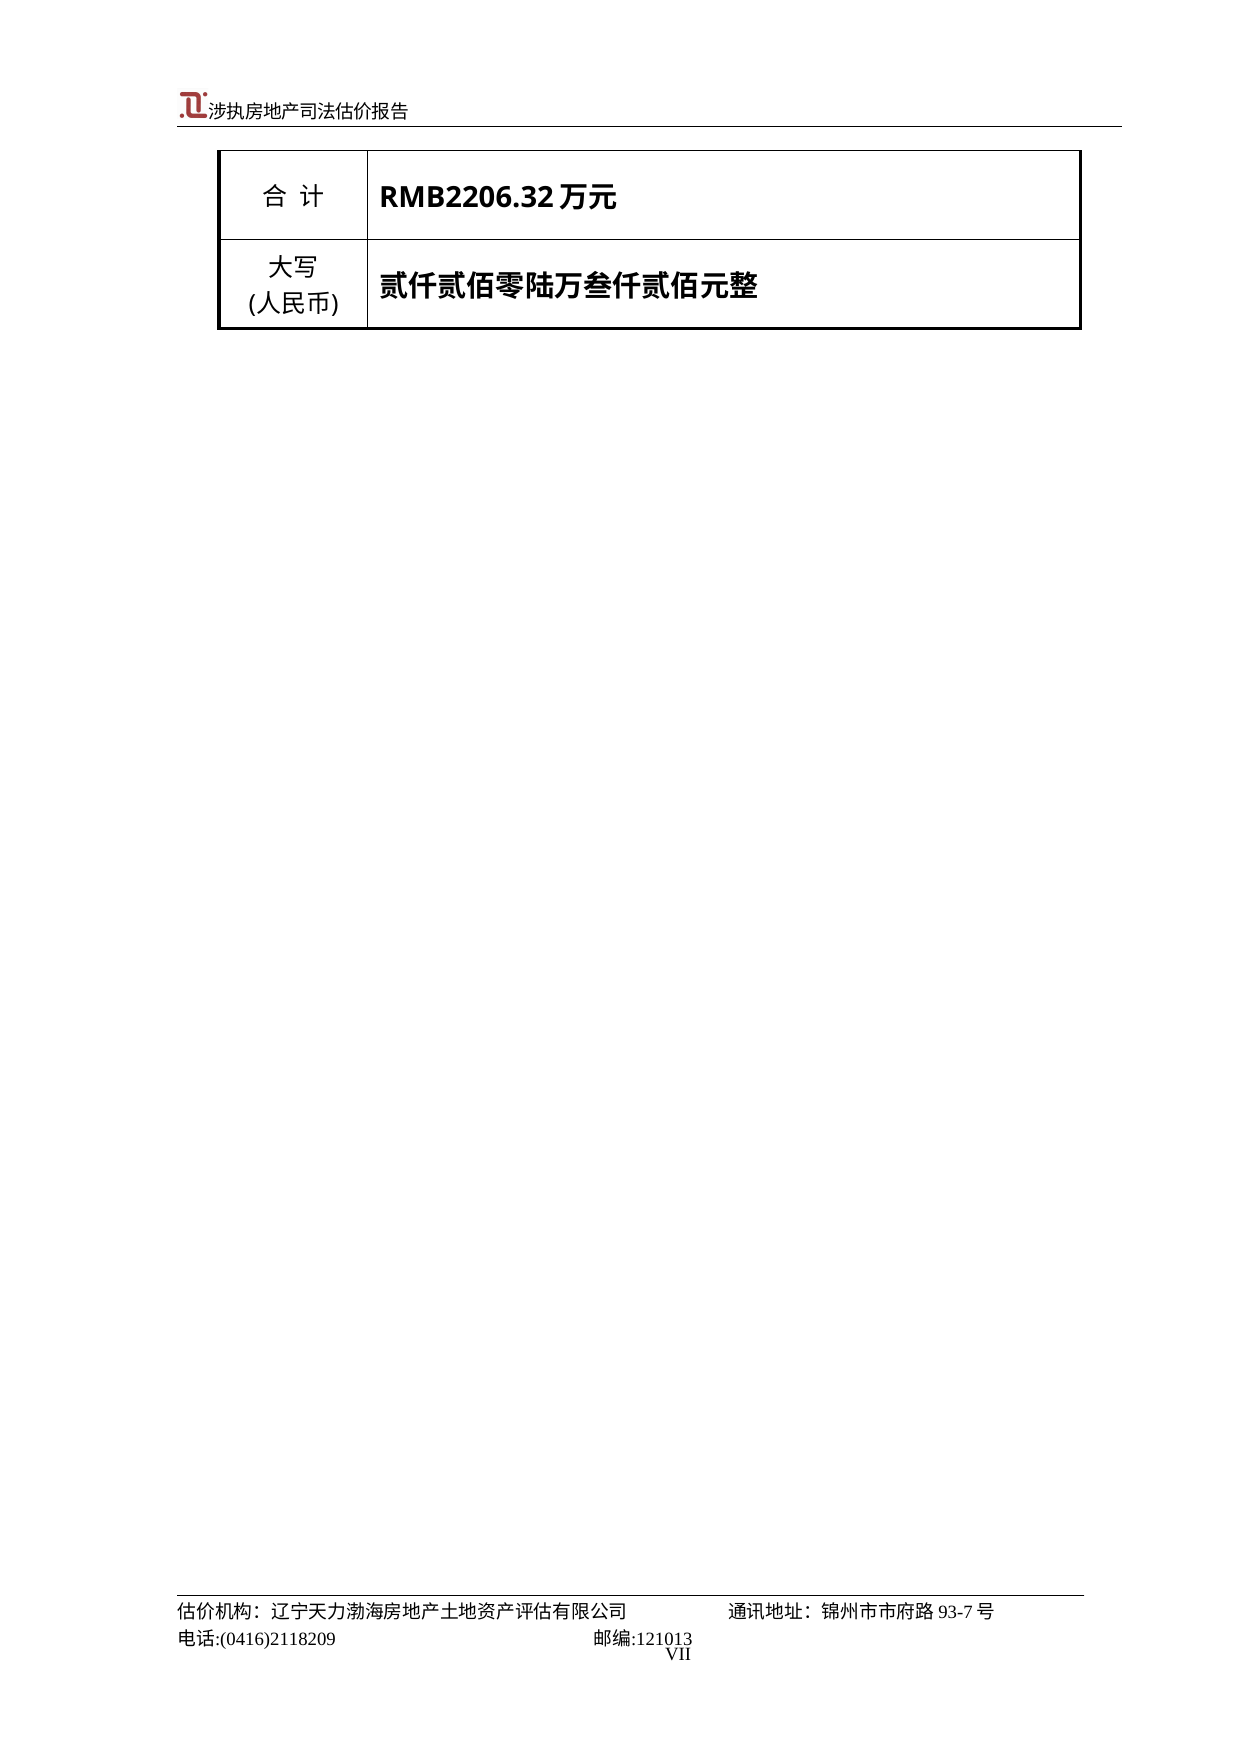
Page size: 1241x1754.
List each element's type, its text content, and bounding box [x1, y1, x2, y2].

table_cell 大写 (人民币) [221, 240, 367, 327]
table_cell RMB2206.32万元 [368, 151, 1079, 239]
table_cell 贰仟贰佰零陆万叁仟贰佰元整 [368, 240, 1079, 327]
picture [177, 88, 209, 119]
table_cell 合 计 [221, 151, 367, 239]
